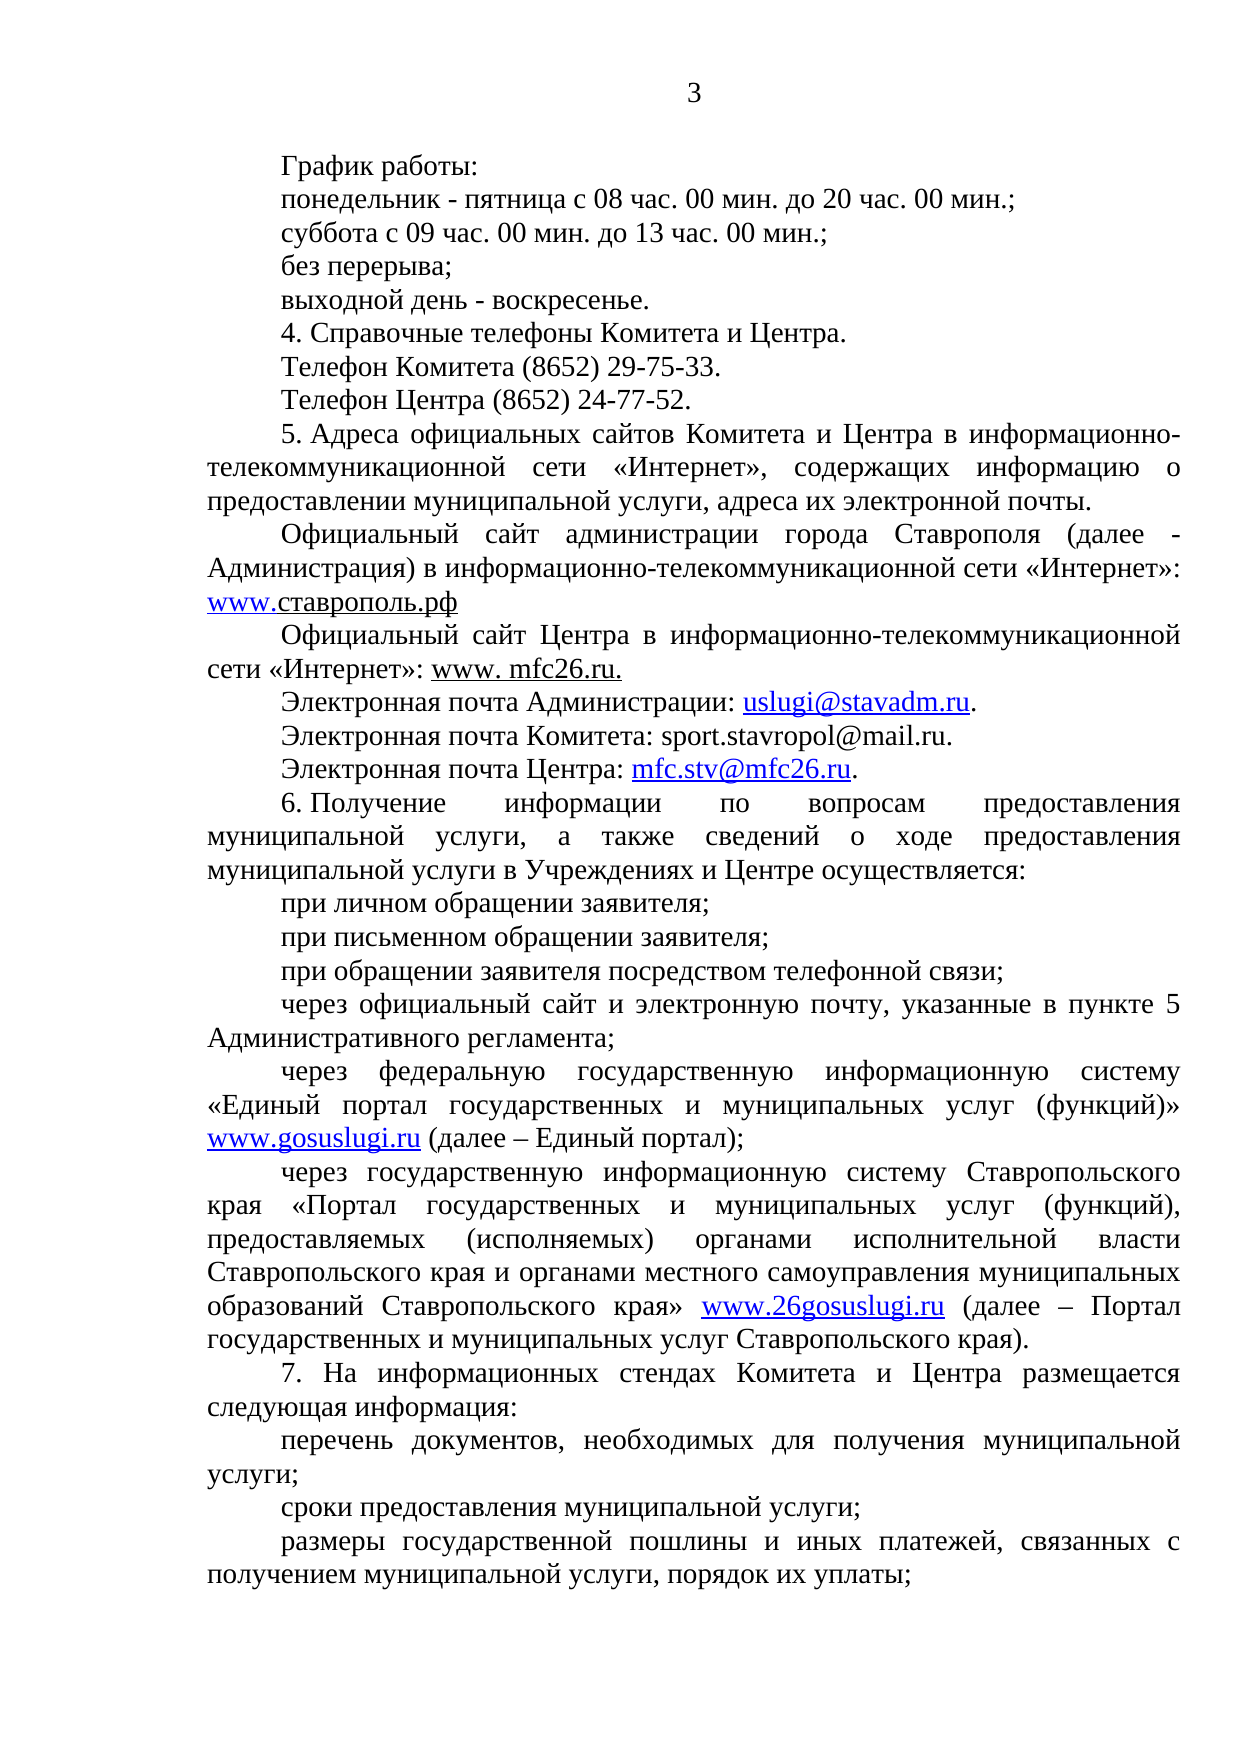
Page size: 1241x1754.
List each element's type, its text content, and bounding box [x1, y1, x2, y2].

text Электронная почта Администрации: uslugi@stavadm.ru. [207, 684, 1181, 718]
text понедельник - пятница с 08 час. 00 мин. до 20 час. 00 мин.; [207, 181, 1181, 215]
text суббота с 09 час. 00 мин. до 13 час. 00 мин.; [207, 215, 1181, 248]
text Официальный сайт администрации города Ставрополя (далее - Администрация) в информационно-телекоммуникационной сети «Интернет»: www.ставрополь.рф [207, 517, 1181, 617]
text при обращении заявителя посредством телефонной связи; [207, 953, 1181, 986]
text Телефон Центра (8652) 24-77-52. [207, 382, 1181, 416]
text 4. Справочные телефоны Комитета и Центра. [207, 315, 1181, 349]
text перечень документов, необходимых для получения муниципальной услуги; [207, 1422, 1181, 1489]
text Официальный сайт Центра в информационно-телекоммуникационной сети «Интернет»: www. mfc26.ru. [207, 617, 1181, 684]
text выходной день - воскресенье. [207, 282, 1181, 315]
text График работы: [207, 148, 1181, 181]
text 5. Адреса официальных сайтов Комитета и Центра в информационно-телекоммуникационной сети «Интернет», содержащих информацию о предоставлении муниципальной услуги, адреса их электронной почты. [207, 416, 1181, 517]
text без перерыва; [207, 248, 1181, 282]
text Электронная почта Центра: mfc.stv@mfc26.ru. [207, 751, 1181, 785]
text 6. Получение информации по вопросам предоставления муниципальной услуги, а также сведений о ходе предоставления муниципальной услуги в Учреждениях и Центре осуществляется: [207, 785, 1181, 886]
text сроки предоставления муниципальной услуги; [207, 1489, 1181, 1523]
text при личном обращении заявителя; [207, 886, 1181, 919]
text Электронная почта Комитета: sport.stavropol@mail.ru. [207, 718, 1181, 751]
text через официальный сайт и электронную почту, указанные в пункте 5 Административного регламента; [207, 986, 1181, 1053]
text Телефон Комитета (8652) 29-75-33. [207, 349, 1181, 382]
text через федеральную государственную информационную систему «Единый портал государственных и муниципальных услуг (функций)» www.gosuslugi.ru (далее – Единый портал); [207, 1053, 1181, 1154]
text 7. На информационных стендах Комитета и Центра размещается следующая информация: [207, 1355, 1181, 1422]
text размеры государственной пошлины и иных платежей, связанных с получением муниципальной услуги, порядок их уплаты; [207, 1523, 1181, 1590]
text через государственную информационную систему Ставропольского края «Портал государственных и муниципальных услуг (функций), предоставляемых (исполняемых) органами исполнительной власти Ставропольского края и органами местного самоуправления муниципальных образований Ставропольского края» www.26gosuslugi.ru (далее – Портал государственных и муниципальных услуг Ставропольского края). [207, 1154, 1181, 1355]
text при письменном обращении заявителя; [207, 919, 1181, 953]
